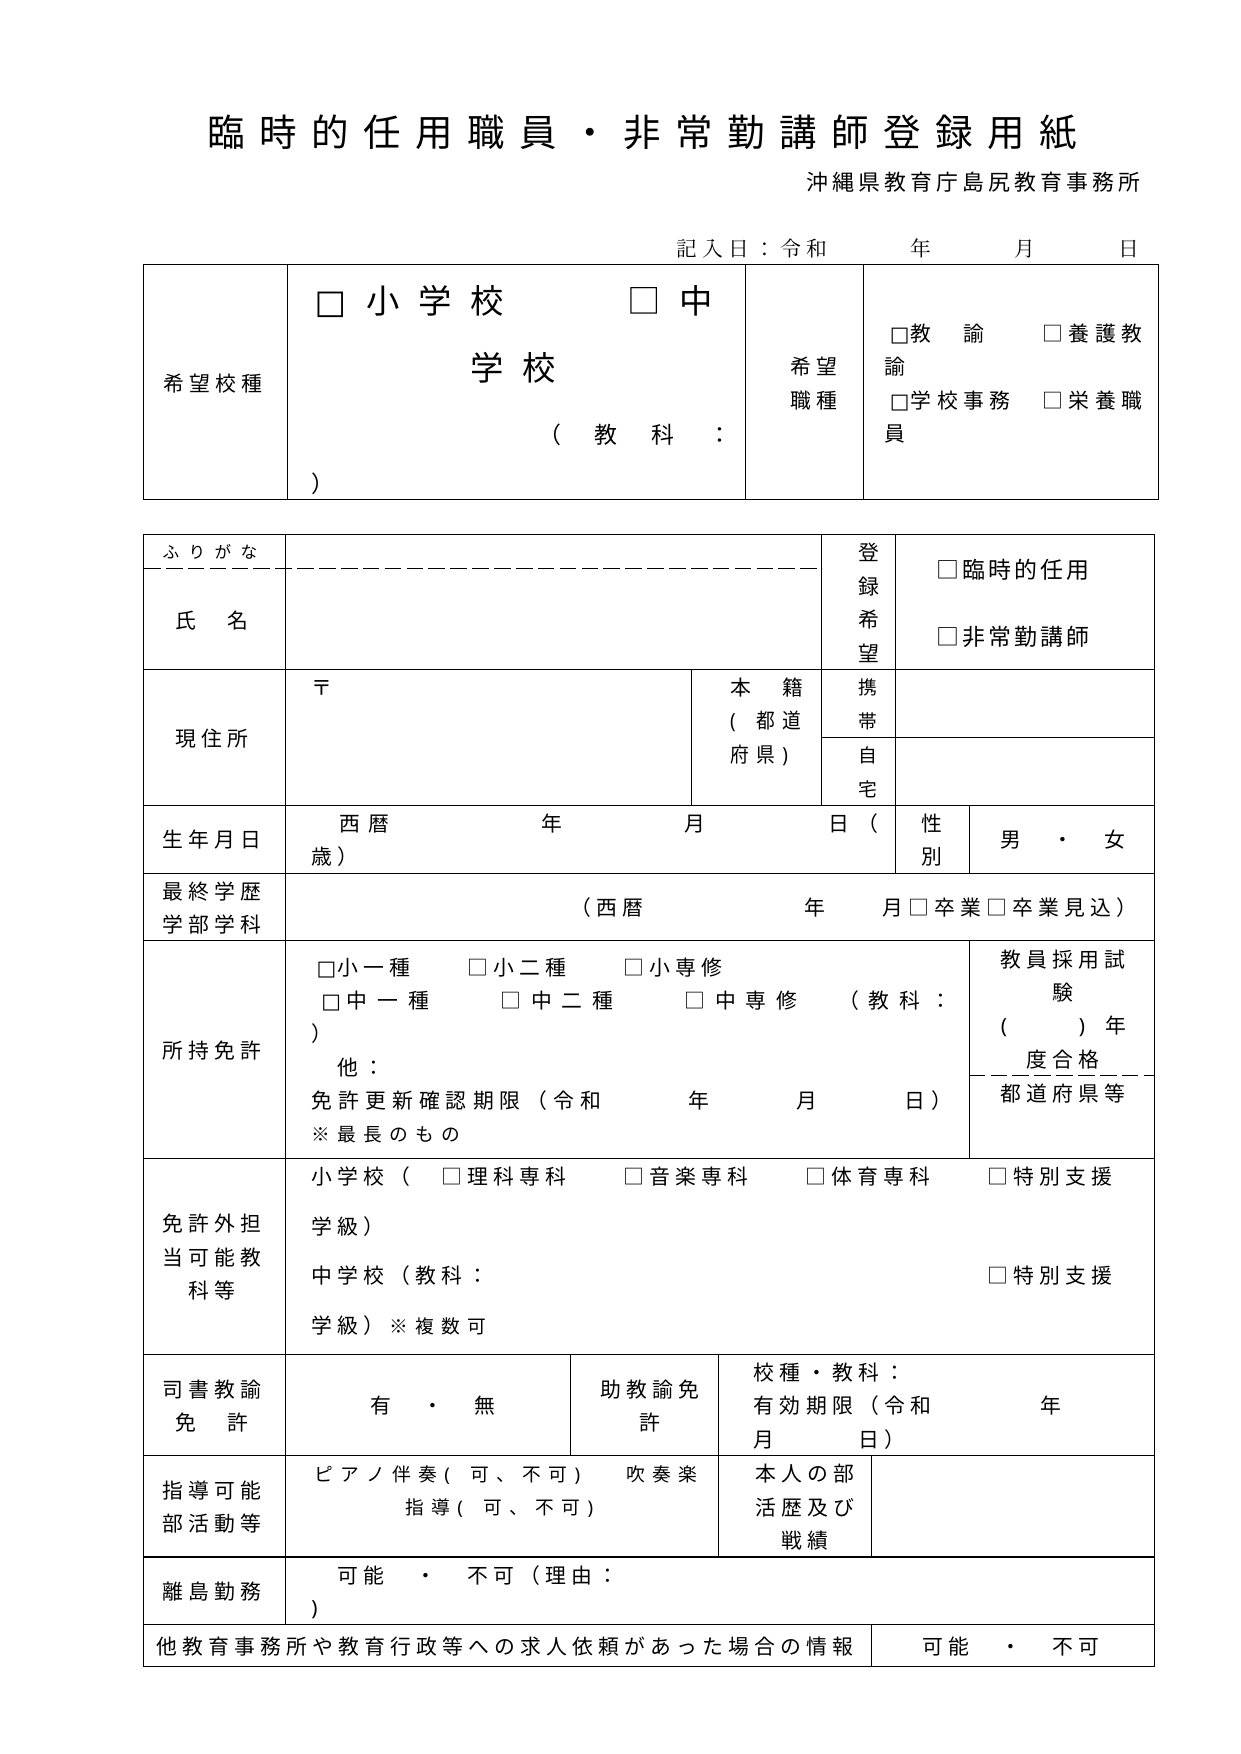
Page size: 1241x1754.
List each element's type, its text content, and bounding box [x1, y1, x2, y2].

table_cell 〒 [286, 670, 691, 804]
table_cell 教員採用試験 ( )年度合格 [970, 941, 1154, 1075]
table_cell 離島勤務 [144, 1558, 285, 1624]
table_cell 携帯 [822, 670, 895, 737]
table_cell 司書教諭 免 許 [144, 1355, 285, 1455]
table_cell 氏 名 [144, 568, 285, 669]
table_cell [286, 568, 821, 669]
table_cell 生年月日 [144, 806, 285, 872]
table_cell 校種・教科： 有効期限（令和 年 月 日） [719, 1355, 1154, 1455]
table_cell 最終学歴 学部学科 [144, 874, 285, 940]
table_cell 可能 ・ 不可（理由： ) [286, 1558, 1154, 1624]
table_cell 免許外担当可能教科等 [144, 1159, 285, 1354]
table_header [286, 535, 821, 568]
table_cell 可能 ・ 不可 [872, 1625, 1154, 1666]
text 沖縄県教育庁島尻教育事務所 [155, 164, 1144, 197]
table_cell 自宅 [822, 738, 895, 804]
table_cell 現住所 [144, 670, 285, 804]
table_cell 指導可能 部活動等 [144, 1456, 285, 1556]
table_header □小学校 □中学校 （教科： ） [288, 265, 745, 499]
table_cell 助教諭免許 [571, 1355, 718, 1455]
table_cell 本 籍 (都道府県) [692, 670, 821, 804]
table_cell 西暦 年 月 日（ 歳） [286, 806, 895, 872]
table_header 希望職種 [746, 265, 863, 499]
table_header □教 諭 □養護教諭 □学校事務 □栄養職員 [864, 265, 1158, 499]
table_cell 小学校（ □理科専科 □音楽専科 □体育専科 □特別支援学級） 中学校（教科： □特別支援学級）※複数可 [286, 1159, 1154, 1354]
table_cell 本人の部活歴及び戦績 [719, 1456, 871, 1556]
table_cell 有 ・ 無 [286, 1355, 570, 1455]
table_cell （西暦 年 月□卒業□卒業見込） [286, 874, 1154, 940]
table_header □臨時的任用 □非常勤講師 [896, 535, 1154, 669]
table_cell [144, 1625, 871, 1666]
table_header 希望校種 [144, 265, 287, 499]
text 臨時的任用職員・非常勤講師登録用紙 [155, 97, 1144, 164]
table_cell □小一種 □小二種 □小専修 □中一種 □中二種 □中専修 （教科： ） 他： 免許更新確認期限（令和 年 月 日）※最長のもの [286, 941, 969, 1158]
table_cell [872, 1456, 1154, 1556]
table_cell [896, 738, 1154, 804]
table_cell 所持免許 [144, 941, 285, 1158]
table_cell [896, 670, 1154, 737]
table_cell 男 ・ 女 [970, 806, 1154, 872]
table_cell ピアノ伴奏(可、不可) 吹奏楽指導(可、不可) [286, 1456, 718, 1556]
table_cell 都道府県等 [970, 1075, 1154, 1158]
table_header 登録希望 [822, 535, 895, 669]
text 記入日：令和 年 月 日 [155, 231, 1144, 264]
table_cell 性別 [896, 806, 969, 872]
table_header ふりがな [144, 535, 285, 568]
